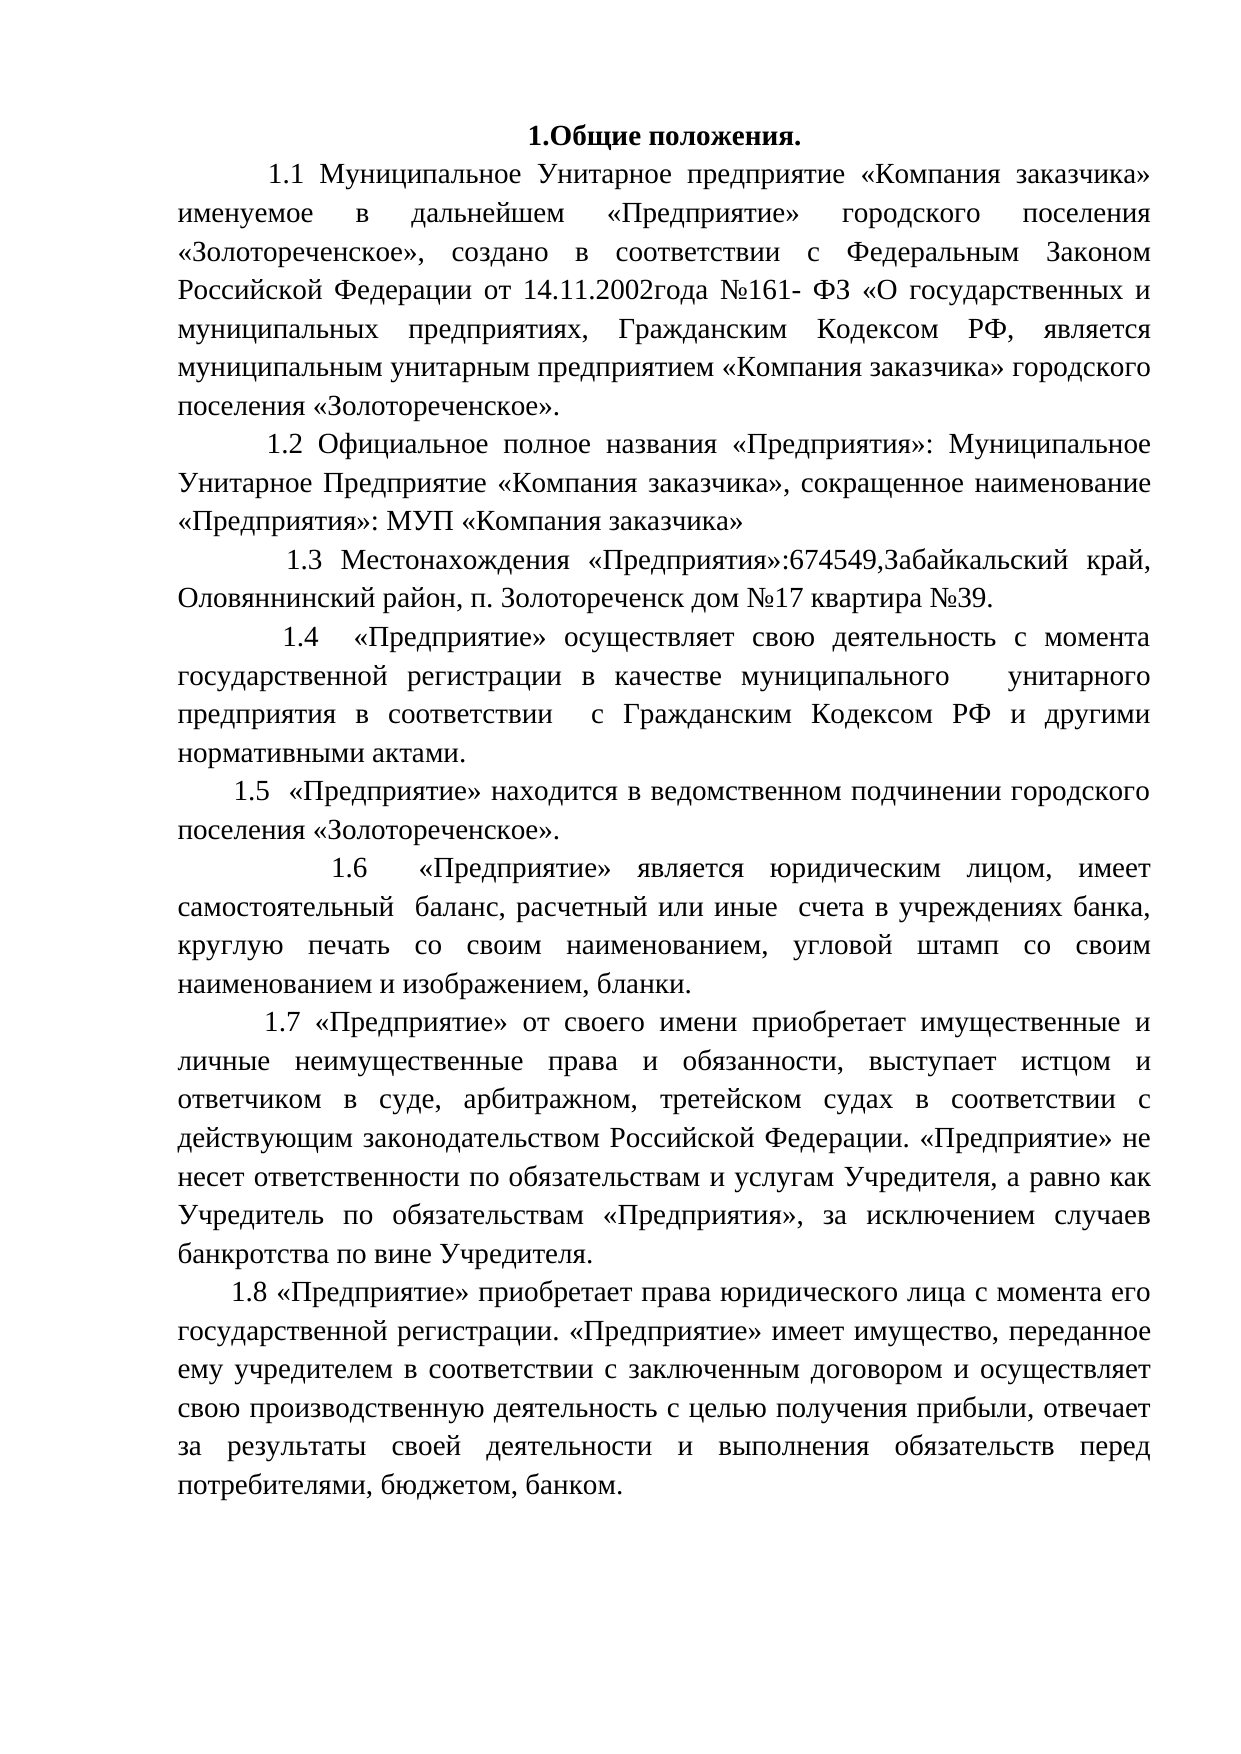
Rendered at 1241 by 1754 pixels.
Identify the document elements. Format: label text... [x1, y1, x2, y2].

text 1.5 «Предприятие» находится в ведомственном подчинении городского поселения «Золотореченское». [177, 773, 1152, 845]
text 1.4 «Предприятие» осуществляет свою деятельность с момента государственной регистрации в качестве муниципального унитарного предприятия в соответствии с Гражданским Кодексом РФ и другими нормативными актами. [177, 619, 1152, 768]
text 1.3 Местонахождения «Предприятия»:674549,Забайкальский край, Оловяннинский район, п. Золотореченск дом №17 квартира №39. [177, 542, 1152, 614]
text 1.Общие положения. [177, 118, 1152, 152]
text 1.7 «Предприятие» от своего имени приобретает имущественные и личные неимущественные права и обязанности, выступает истцом и ответчиком в суде, арбитражном, третейском судах в соответствии с действующим законодательством Российской Федерации. «Предприятие» не несет ответственности по обязательствам и услугам Учредителя, а равно как Учредитель по обязательствам «Предприятия», за исключением случаев банкротства по вине Учредителя. [177, 1004, 1152, 1269]
text 1.8 «Предприятие» приобретает права юридического лица с момента его государственной регистрации. «Предприятие» имеет имущество, переданное ему учредителем в соответствии с заключенным договором и осуществляет свою производственную деятельность с целью получения прибыли, отвечает за результаты своей деятельности и выполнения обязательств перед потребителями, бюджетом, банком. [177, 1274, 1152, 1501]
text 1.2 Официальное полное названия «Предприятия»: Муниципальное Унитарное Предприятие «Компания заказчика», сокращенное наименование «Предприятия»: МУП «Компания заказчика» [177, 426, 1152, 537]
text 1.6 «Предприятие» является юридическим лицом, имеет самостоятельный баланс, расчетный или иные счета в учреждениях банка, круглую печать со своим наименованием, угловой штамп со своим наименованием и изображением, бланки. [177, 850, 1152, 999]
text 1.1 Муниципальное Унитарное предприятие «Компания заказчика» именуемое в дальнейшем «Предприятие» городского поселения «Золотореченское», создано в соответствии с Федеральным Законом Российской Федерации от 14.11.2002года №161- ФЗ «О государственных и муниципальных предприятиях, Гражданским Кодексом РФ, является муниципальным унитарным предприятием «Компания заказчика» городского поселения «Золотореченское». [177, 157, 1152, 421]
